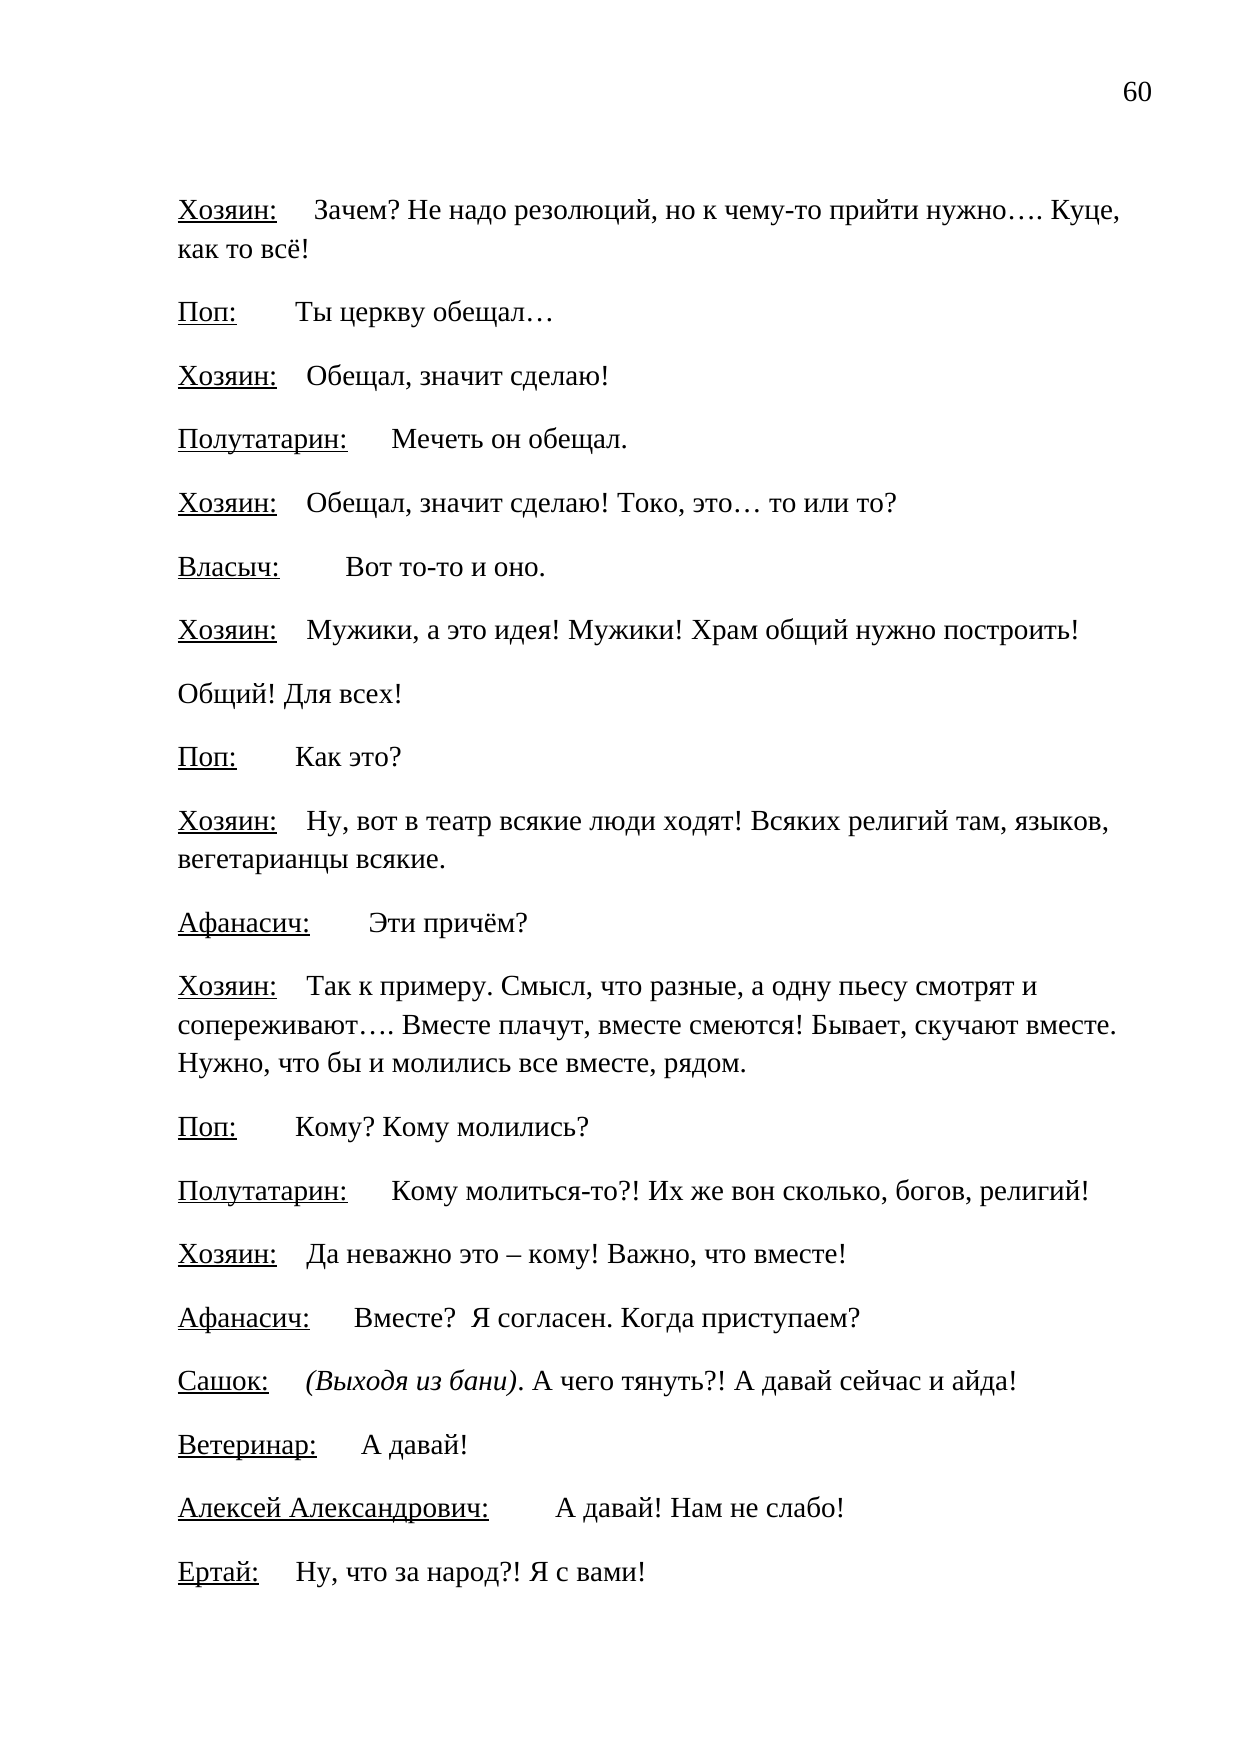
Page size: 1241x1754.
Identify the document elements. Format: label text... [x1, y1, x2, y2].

text Хозяин: Мужики, а это идея! Мужики! Храм общий нужно построить! [177, 612, 1152, 646]
text Ертай: Ну, что за народ?! Я с вами! [177, 1554, 1152, 1587]
text Общий! Для всех! [177, 676, 1152, 709]
text Хозяин: Обещал, значит сделаю! Токо, это… то или то? [177, 485, 1152, 519]
text Полутатарин: Кому молиться-то?! Их же вон сколько, богов, религий! [177, 1173, 1152, 1206]
text Поп: Кому? Кому молились? [177, 1109, 1152, 1143]
text Сашок: (Выходя из бани). А чего тянуть?! А давай сейчас и айда! [177, 1363, 1152, 1397]
text Власыч: Вот то-то и оно. [177, 549, 1152, 582]
text Поп: Как это? [177, 739, 1152, 773]
text Афанасич: Вместе? Я согласен. Когда приступаем? [177, 1300, 1152, 1333]
text Хозяин: Так к примеру. Смысл, что разные, а одну пьесу смотрят и сопереживают…. Вместе плачут, вместе смеются! Бывает, скучают вместе. Нужно, что бы и молились все вместе, рядом. [177, 968, 1152, 1079]
text Ветеринар: А давай! [177, 1427, 1152, 1460]
text Хозяин: Ну, вот в театр всякие люди ходят! Всяких религий там, языков, вегетарианцы всякие. [177, 803, 1152, 875]
text Полутатарин: Мечеть он обещал. [177, 422, 1152, 455]
text Хозяин: Да неважно это – кому! Важно, что вместе! [177, 1236, 1152, 1270]
text Хозяин: Обещал, значит сделаю! [177, 358, 1152, 392]
text Алексей Александрович: А давай! Нам не слабо! [177, 1490, 1152, 1524]
text Афанасич: Эти причём? [177, 905, 1152, 938]
text Хозяин: Зачем? Не надо резолюций, но к чему-то прийти нужно…. Куце, как то всё! [177, 192, 1152, 264]
text Поп: Ты церкву обещал… [177, 294, 1152, 328]
